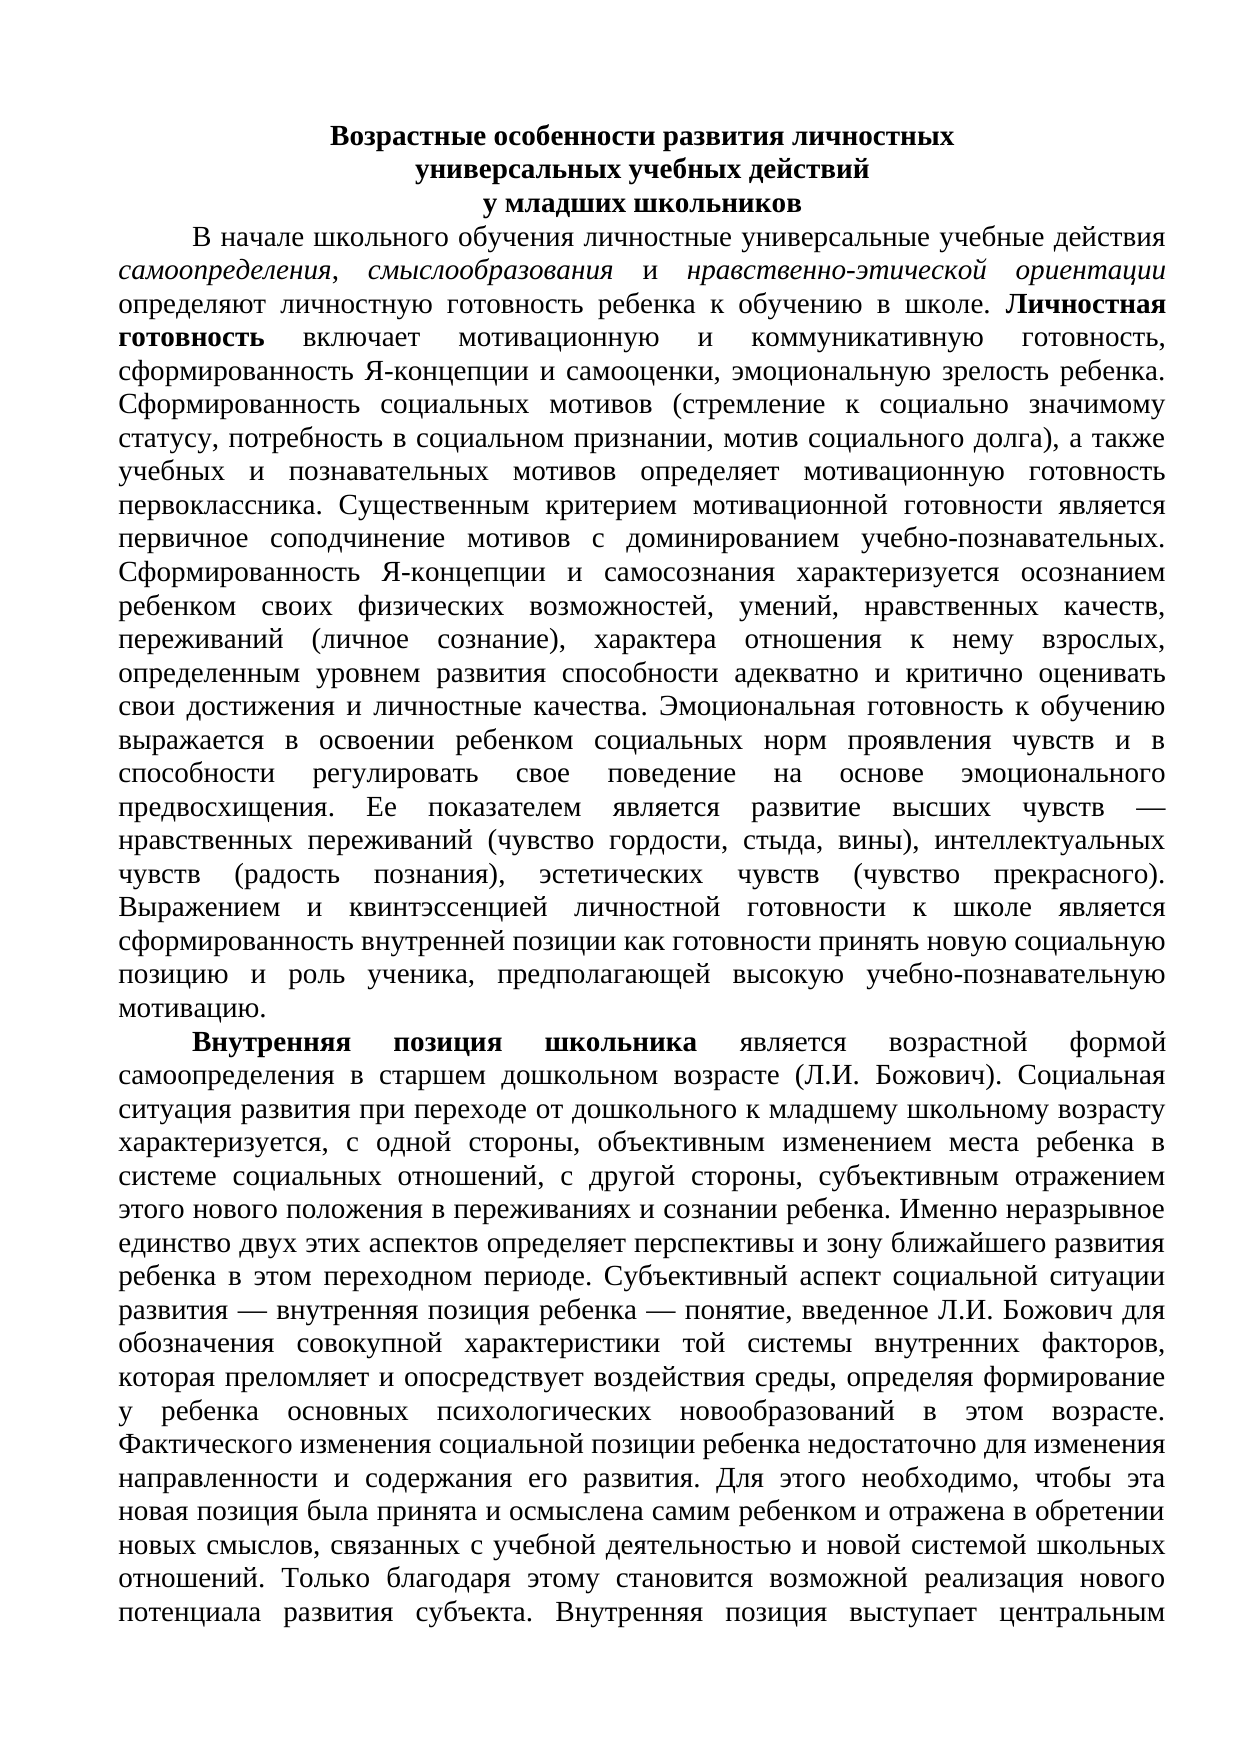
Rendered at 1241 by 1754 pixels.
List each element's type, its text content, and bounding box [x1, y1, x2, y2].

text В начале школьного обучения личностные универсальные учебные действия самоопределения, смыслообразования и нравственно-этической ориентации определяют личностную готовность ребенка к обучению в школе. Личностная готовность включает мотивационную и коммуникативную готовность, сформированность Я-концепции и самооценки, эмоциональную зрелость ребенка. Сформированность социальных мотивов (стремление к социально значимому статусу, потребность в социальном признании, мотив социального долга), а также учебных и познавательных мотивов определяет мотивационную готовность первоклассника. Существенным критерием мотивационной готовности является первичное соподчинение мотивов с доминированием учебно-познавательных. Сформированность Я-концепции и самосознания характеризуется осознанием ребенком своих физических возможностей, умений, нравственных качеств, переживаний (личное сознание), характера отношения к нему взрослых, определенным уровнем развития способности адекватно и критично оценивать свои достижения и личностные качества. Эмоциональная готовность к обучению выражается в освоении ребенком социальных норм проявления чувств и в способности регулировать свое поведение на основе эмоционального предвосхищения. Ее показателем является развитие высших чувств — нравственных переживаний (чувство гордости, стыда, вины), интеллектуальных чувств (радость познания), эстетических чувств (чувство прекрасного). Выражением и квинтэссенцией личностной готовности к школе является сформированность внутренней позиции как готовности принять новую социальную позицию и роль ученика, предполагающей высокую учебно-познавательную мотивацию. [118, 219, 1166, 1024]
text Возрастные особенности развития личностных [118, 118, 1166, 152]
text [118, 1024, 1166, 1627]
text у младших школьников [118, 185, 1166, 219]
text универсальных учебных действий [118, 152, 1166, 185]
